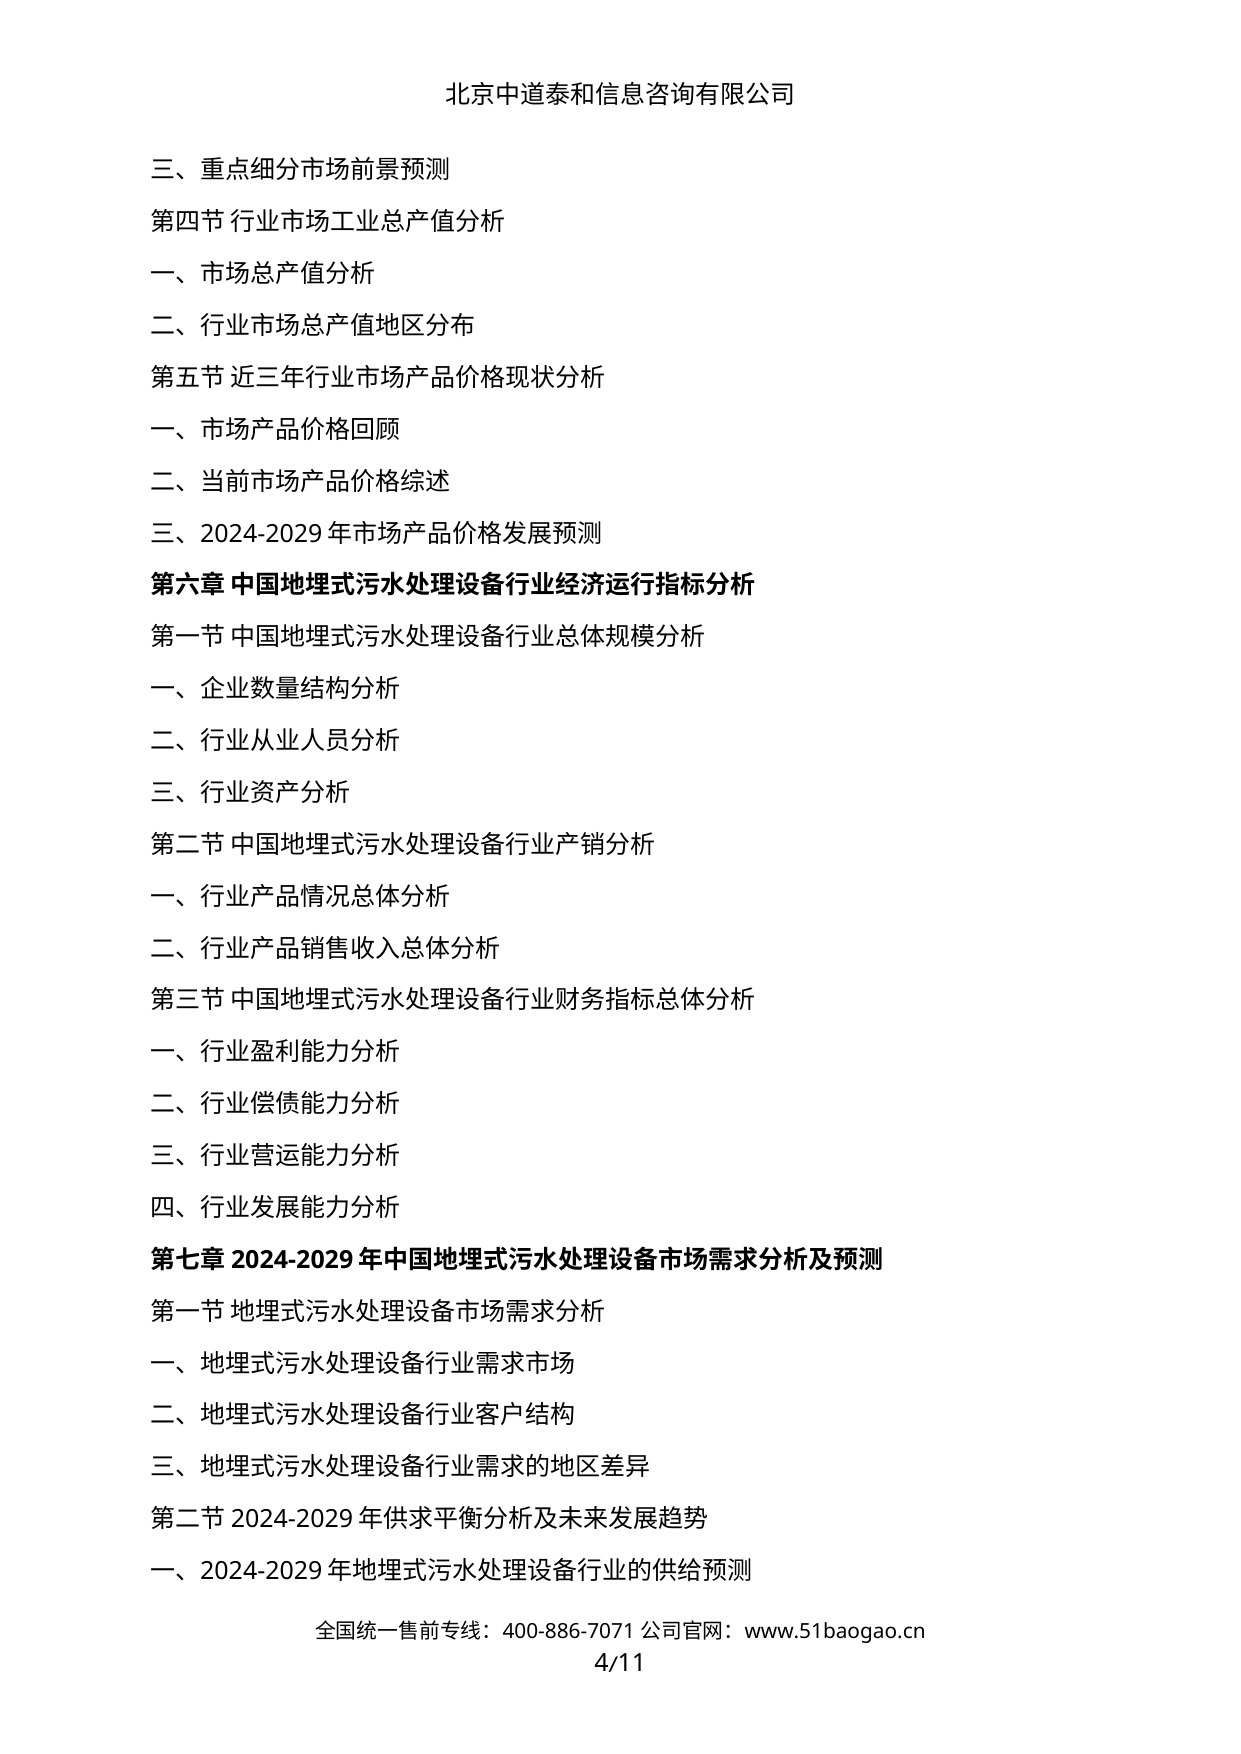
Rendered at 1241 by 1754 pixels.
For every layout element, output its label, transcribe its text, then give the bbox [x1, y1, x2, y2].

text 第一节 中国地埋式污水处理设备行业总体规模分析 [150, 617, 1090, 653]
text 二、行业产品销售收入总体分析 [150, 928, 1090, 964]
text 第二节 2024-2029年供求平衡分析及未来发展趋势 [150, 1499, 1090, 1535]
text 第五节 近三年行业市场产品价格现状分析 [150, 357, 1090, 394]
text 三、行业营运能力分析 [150, 1136, 1090, 1172]
text 第四节 行业市场工业总产值分析 [150, 202, 1090, 238]
text 第三节 中国地埋式污水处理设备行业财务指标总体分析 [150, 980, 1090, 1016]
text 二、当前市场产品价格综述 [150, 461, 1090, 497]
text 第六章 中国地埋式污水处理设备行业经济运行指标分析 [150, 565, 1090, 601]
text 二、地埋式污水处理设备行业客户结构 [150, 1395, 1090, 1431]
text 三、重点细分市场前景预测 [150, 150, 1090, 186]
text 二、行业偿债能力分析 [150, 1084, 1090, 1120]
text 一、地埋式污水处理设备行业需求市场 [150, 1343, 1090, 1379]
text 四、行业发展能力分析 [150, 1187, 1090, 1224]
text 一、行业盈利能力分析 [150, 1032, 1090, 1068]
text 二、行业市场总产值地区分布 [150, 306, 1090, 342]
text 第七章 2024-2029年中国地埋式污水处理设备市场需求分析及预测 [150, 1239, 1090, 1276]
text 一、2024-2029年地埋式污水处理设备行业的供给预测 [150, 1551, 1090, 1587]
text 三、地埋式污水处理设备行业需求的地区差异 [150, 1447, 1090, 1483]
text 二、行业从业人员分析 [150, 721, 1090, 757]
text 第二节 中国地埋式污水处理设备行业产销分析 [150, 824, 1090, 861]
text 三、行业资产分析 [150, 772, 1090, 809]
text 一、行业产品情况总体分析 [150, 876, 1090, 912]
text 一、市场总产值分析 [150, 254, 1090, 290]
text 三、2024-2029年市场产品价格发展预测 [150, 513, 1090, 549]
text 一、企业数量结构分析 [150, 669, 1090, 705]
text 一、市场产品价格回顾 [150, 409, 1090, 446]
text 第一节 地埋式污水处理设备市场需求分析 [150, 1291, 1090, 1327]
